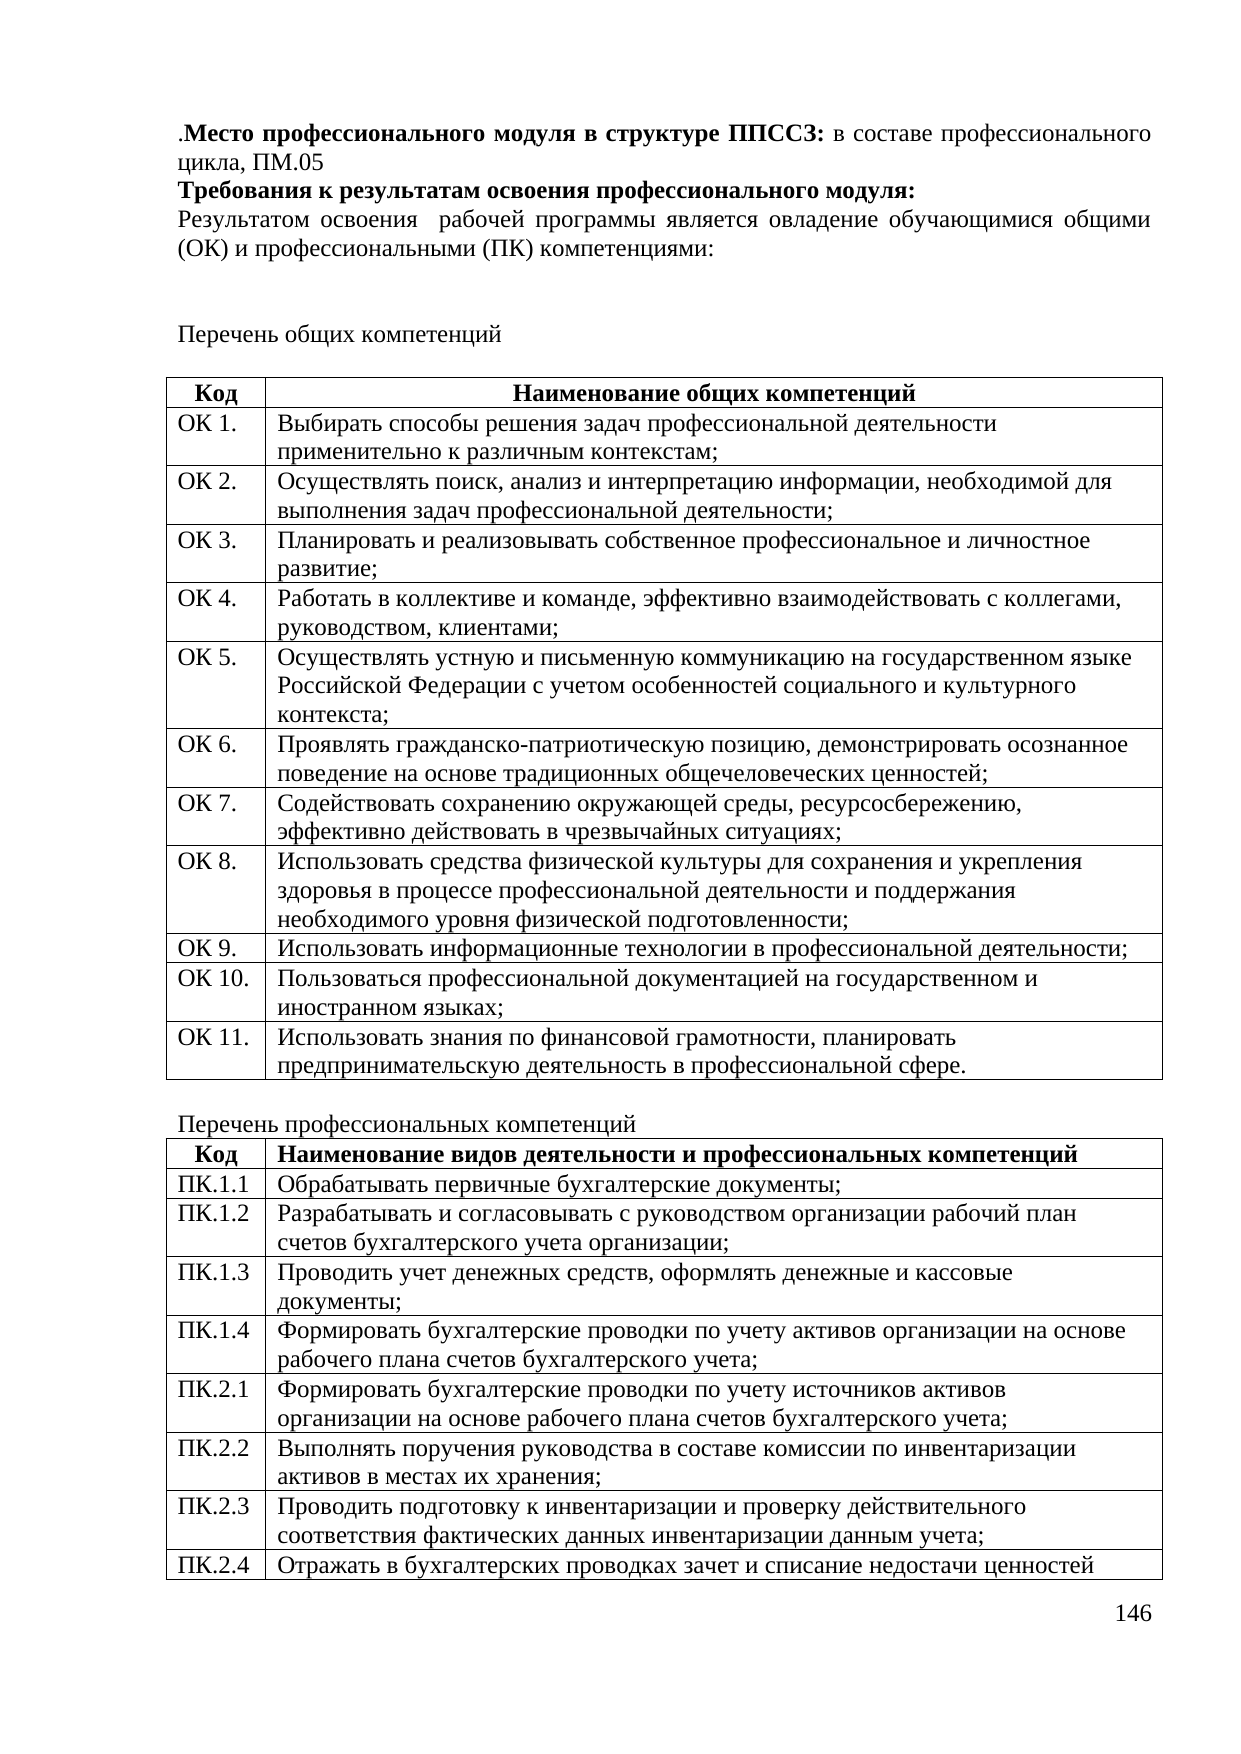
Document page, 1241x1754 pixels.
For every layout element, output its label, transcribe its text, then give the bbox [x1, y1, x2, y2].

table_header Код [167, 1139, 265, 1168]
table_cell ОК 7. [167, 788, 265, 845]
table_cell ПК.1.1 [167, 1169, 265, 1197]
table_cell Планировать и реализовывать собственное профессиональное и личностное развитие; [266, 525, 1162, 582]
table_cell Работать в коллективе и команде, эффективно взаимодействовать с коллегами, руководством, клиентами; [266, 583, 1162, 641]
table_cell Проявлять гражданско-патриотическую позицию, демонстрировать осознанное поведение на основе традиционных общечеловеческих ценностей; [266, 729, 1162, 787]
table_cell ОК 8. [167, 846, 265, 932]
text Требования к результатам освоения профессионального модуля: [177, 176, 1152, 204]
table_cell ОК 11. [167, 1022, 265, 1079]
table_cell Выбирать способы решения задач профессиональной деятельности применительно к различным контекстам; [266, 408, 1162, 465]
text .Место профессионального модуля в структуре ППССЗ: в составе профессионального цикла, ПМ.05 [177, 118, 1152, 176]
table_cell Формировать бухгалтерские проводки по учету источников активов организации на основе рабочего плана счетов бухгалтерского учета; [266, 1374, 1162, 1432]
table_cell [266, 1550, 1162, 1578]
table_cell ПК.2.3 [167, 1491, 265, 1549]
table_cell ОК 9. [167, 934, 265, 962]
table_cell ПК.2.1 [167, 1374, 265, 1432]
table_cell Пользоваться профессиональной документацией на государственном и иностранном языках; [266, 963, 1162, 1021]
table_cell ПК.2.4 [167, 1550, 265, 1578]
table_cell Использовать средства физической культуры для сохранения и укрепления здоровья в процессе профессиональной деятельности и поддержания необходимого уровня физической подготовленности; [266, 846, 1162, 932]
table_cell Осуществлять поиск, анализ и интерпретацию информации, необходимой для выполнения задач профессиональной деятельности; [266, 466, 1162, 524]
table_cell ОК 6. [167, 729, 265, 787]
table_cell Использовать знания по финансовой грамотности, планировать предпринимательскую деятельность в профессиональной сфере. [266, 1022, 1162, 1079]
table_cell ОК 10. [167, 963, 265, 1021]
table_cell ОК 3. [167, 525, 265, 582]
table_cell ПК.1.4 [167, 1316, 265, 1373]
table_cell Осуществлять устную и письменную коммуникацию на государственном языке Российской Федерации с учетом особенностей социального и культурного контекста; [266, 642, 1162, 728]
table_cell Содействовать сохранению окружающей среды, ресурсосбережению, эффективно действовать в чрезвычайных ситуациях; [266, 788, 1162, 845]
text Перечень общих компетенций [177, 319, 1152, 348]
table_cell ПК.1.2 [167, 1199, 265, 1256]
table_cell Проводить учет денежных средств, оформлять денежные и кассовые документы; [266, 1257, 1162, 1314]
text Результатом освоения рабочей программы является овладение обучающимися общими (ОК) и профессиональными (ПК) компетенциями: [177, 204, 1152, 262]
table_cell ПК.2.2 [167, 1433, 265, 1490]
table_cell Выполнять поручения руководства в составе комиссии по инвентаризации активов в местах их хранения; [266, 1433, 1162, 1490]
table_header Наименование общих компетенций [266, 378, 1162, 407]
table_header Наименование видов деятельности и профессиональных компетенций [266, 1139, 1162, 1168]
table_cell Формировать бухгалтерские проводки по учету активов организации на основе рабочего плана счетов бухгалтерского учета; [266, 1316, 1162, 1373]
table_header Код [167, 378, 265, 407]
table_cell Обрабатывать первичные бухгалтерские документы; [266, 1169, 1162, 1197]
table_cell ОК 5. [167, 642, 265, 728]
table_cell Проводить подготовку к инвентаризации и проверку действительного соответствия фактических данных инвентаризации данным учета; [266, 1491, 1162, 1549]
table_cell ОК 2. [167, 466, 265, 524]
text Перечень профессиональных компетенций [177, 1109, 1152, 1138]
table_cell Разрабатывать и согласовывать с руководством организации рабочий план счетов бухгалтерского учета организации; [266, 1199, 1162, 1256]
table_cell ОК 1. [167, 408, 265, 465]
table_cell Использовать информационные технологии в профессиональной деятельности; [266, 934, 1162, 962]
table_cell ОК 4. [167, 583, 265, 641]
table_cell ПК.1.3 [167, 1257, 265, 1314]
